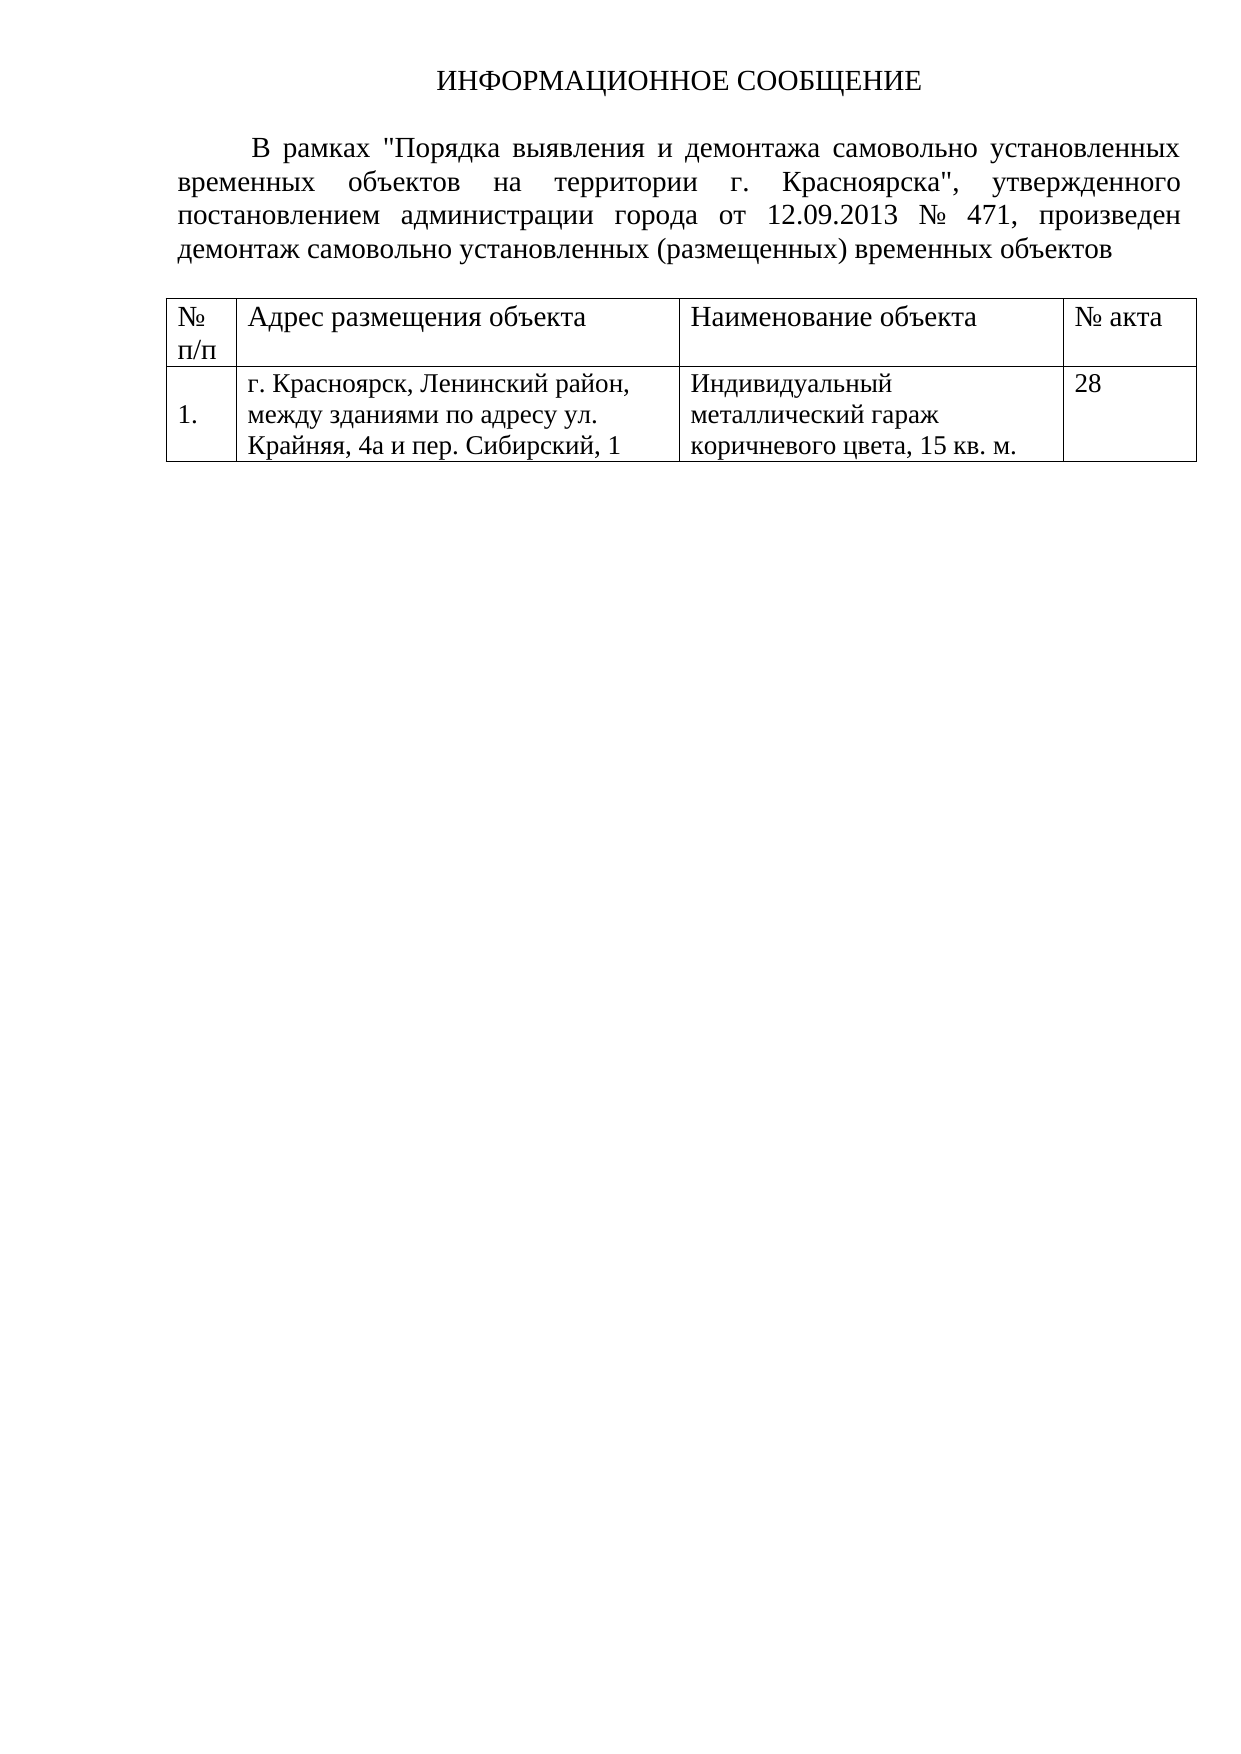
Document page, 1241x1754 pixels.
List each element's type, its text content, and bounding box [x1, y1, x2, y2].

table_cell 1. [167, 367, 236, 461]
table_header № акта [1064, 299, 1196, 366]
table_cell 28 [1064, 367, 1196, 461]
table_header Наименование объекта [680, 299, 1063, 366]
table_cell г. Красноярск, Ленинский район, между зданиями по адресу ул. Крайняя, 4а и пер. Сибирский, 1 [237, 367, 679, 461]
table_header Адрес размещения объекта [237, 299, 679, 366]
text ИНФОРМАЦИОННОЕ СООБЩЕНИЕ [177, 63, 1181, 97]
table_cell Индивидуальный металлический гараж коричневого цвета, 15 кв. м. [680, 367, 1063, 461]
table_header № п/п [167, 299, 236, 366]
text В рамках "Порядка выявления и демонтажа самовольно установленных временных объектов на территории г. Красноярска", утвержденного постановлением администрации города от 12.09.2013 № 471, произведен демонтаж самовольно установленных (размещенных) временных объектов [177, 130, 1181, 264]
